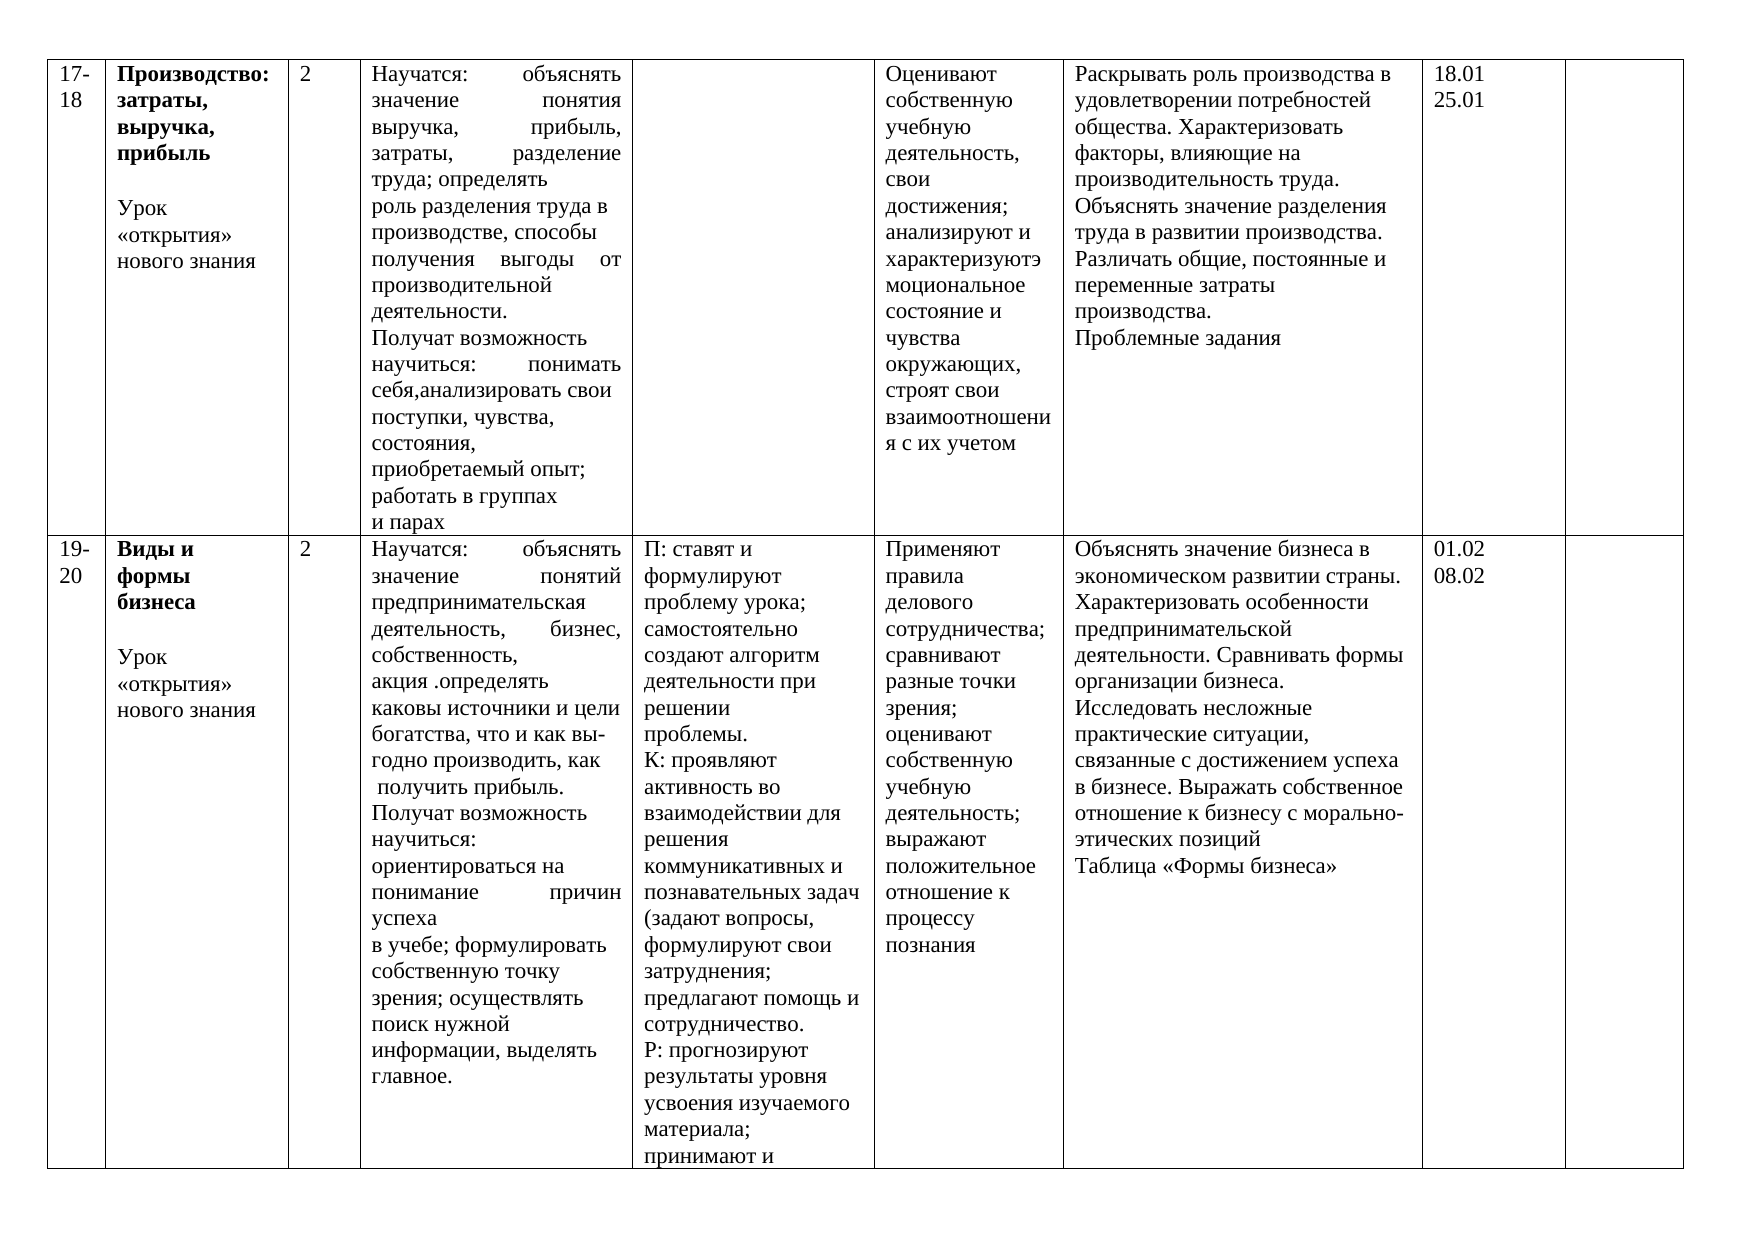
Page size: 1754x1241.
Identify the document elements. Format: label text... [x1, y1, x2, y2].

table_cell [1064, 536, 1422, 1168]
table_cell Производство: затраты, выручка, прибыль Урок «открытия» нового знания [106, 60, 288, 534]
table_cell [633, 536, 874, 1168]
table_cell 17-18 [48, 60, 105, 534]
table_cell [106, 536, 288, 1168]
table_cell 2 [289, 536, 360, 1168]
table_cell 01.02 08.02 [1423, 536, 1565, 1168]
table_cell Оценивают собственную учебную деятельность, свои достижения; анализируют и характеризуютэмоциональное состояние и чувства окружающих, строят свои взаимоотношения с их учетом [875, 60, 1063, 534]
table_cell 18.01 25.01 [1423, 60, 1565, 534]
table_cell Научатся: объяснять значение понятия выручка, прибыль, затраты, разделение труда; определять роль разделения труда в производстве, способы получения выгоды от производительной деятельности. Получат возможность научиться: понимать себя,анализировать свои поступки, чувства, состояния, приобретаемый опыт; работать в группах и парах [361, 60, 632, 534]
table_cell [633, 60, 874, 534]
table_cell 19-20 [48, 536, 105, 1168]
table_cell Раскрывать роль производства в удовлетворении потребностей общества. Характеризовать факторы, влияющие на производительность труда. Объяснять значение разделения труда в развитии производства. Различать общие, постоянные и переменные затраты производства. Проблемные задания [1064, 60, 1422, 534]
table_cell 2 [289, 60, 360, 534]
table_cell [361, 536, 632, 1168]
table_cell [1566, 536, 1683, 1168]
table_cell [1566, 60, 1683, 534]
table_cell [875, 536, 1063, 1168]
